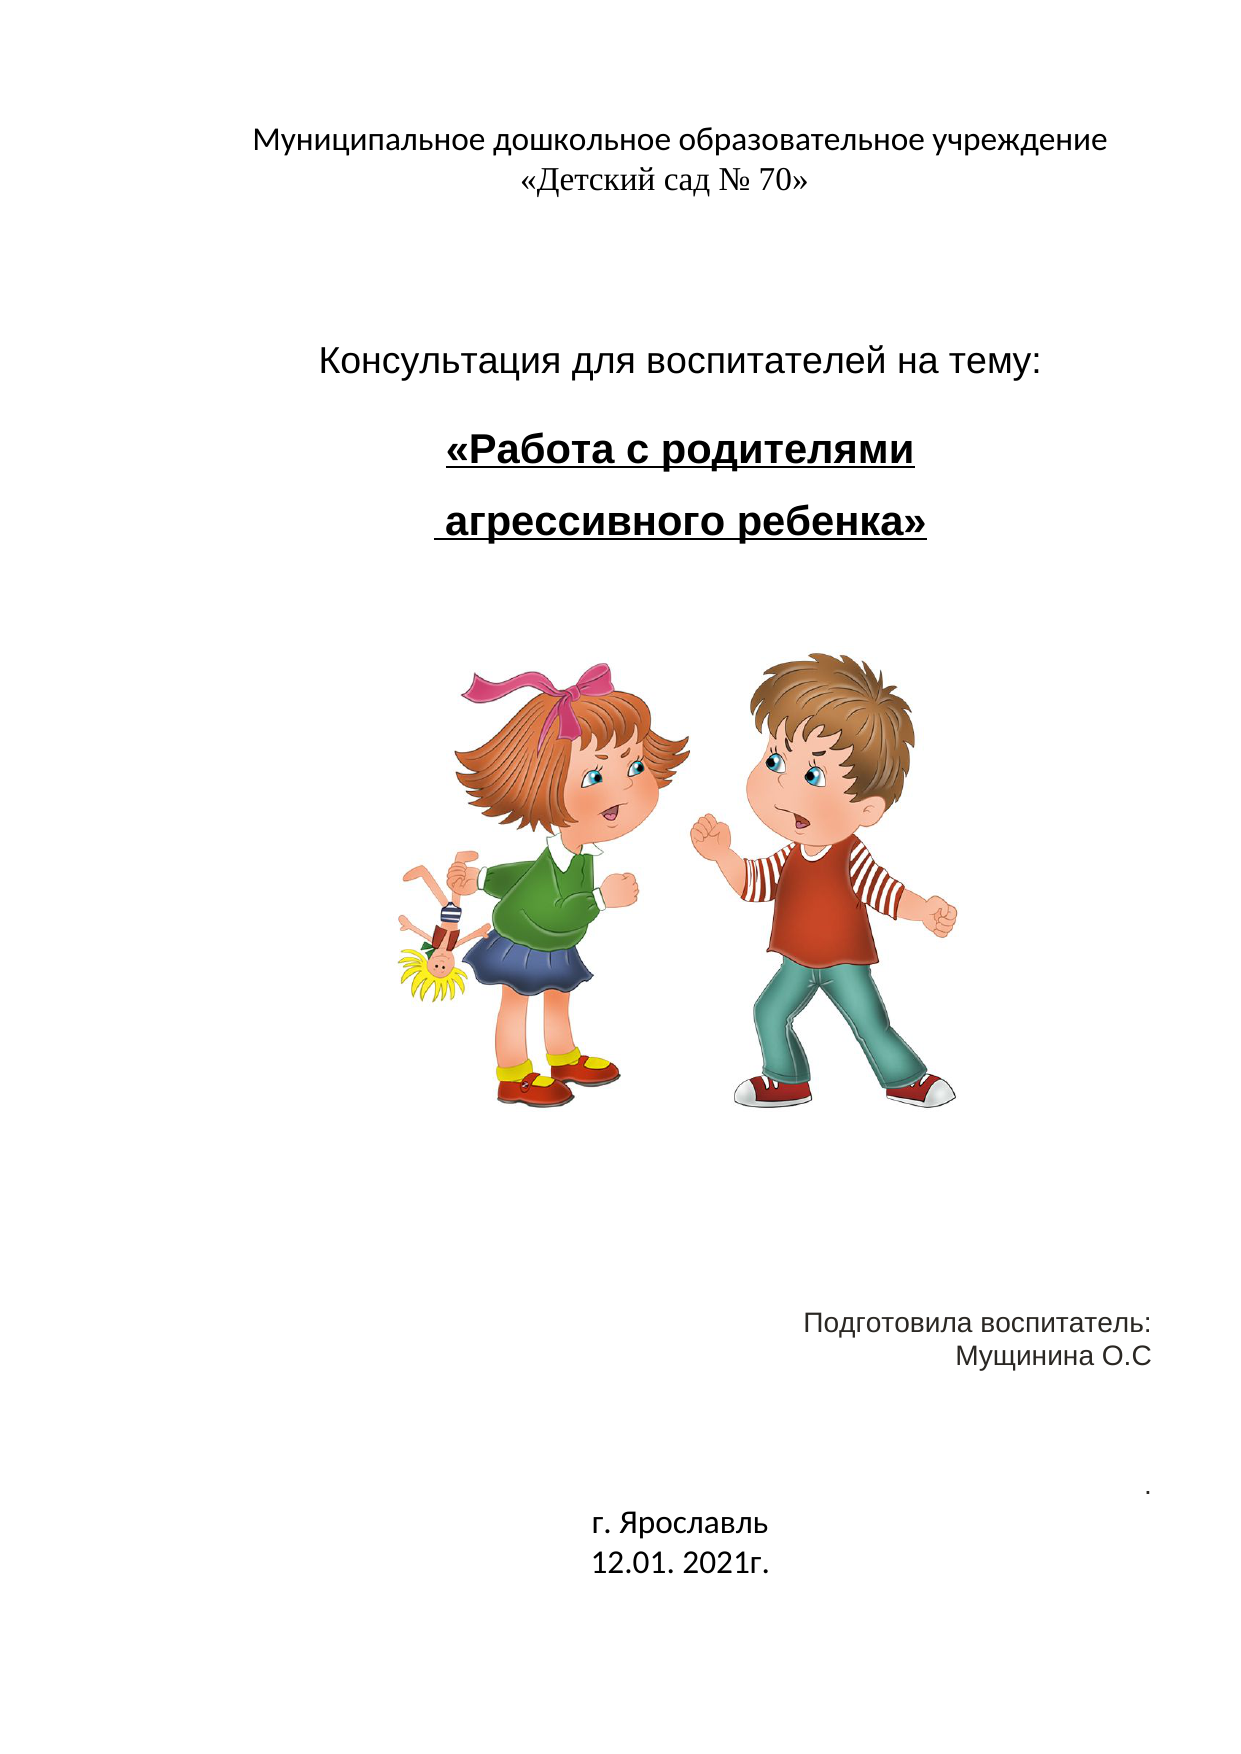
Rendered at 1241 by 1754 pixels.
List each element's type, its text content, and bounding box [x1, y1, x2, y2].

text г. Ярославль [177, 1501, 1152, 1541]
text «Работа с родителями [177, 424, 1152, 472]
text Подготовила воспитатель: [177, 1306, 1152, 1339]
text Мущинина О.С [177, 1339, 1152, 1371]
text агрессивного ребенка» [177, 496, 1152, 544]
text 12.01. 2021г. [177, 1541, 1152, 1582]
text «Детский сад № 70» [177, 159, 1152, 197]
text Консультация для воспитателей на тему: [177, 338, 1152, 381]
text . [177, 1468, 1152, 1501]
text Муниципальное дошкольное образовательное учреждение [177, 118, 1152, 159]
